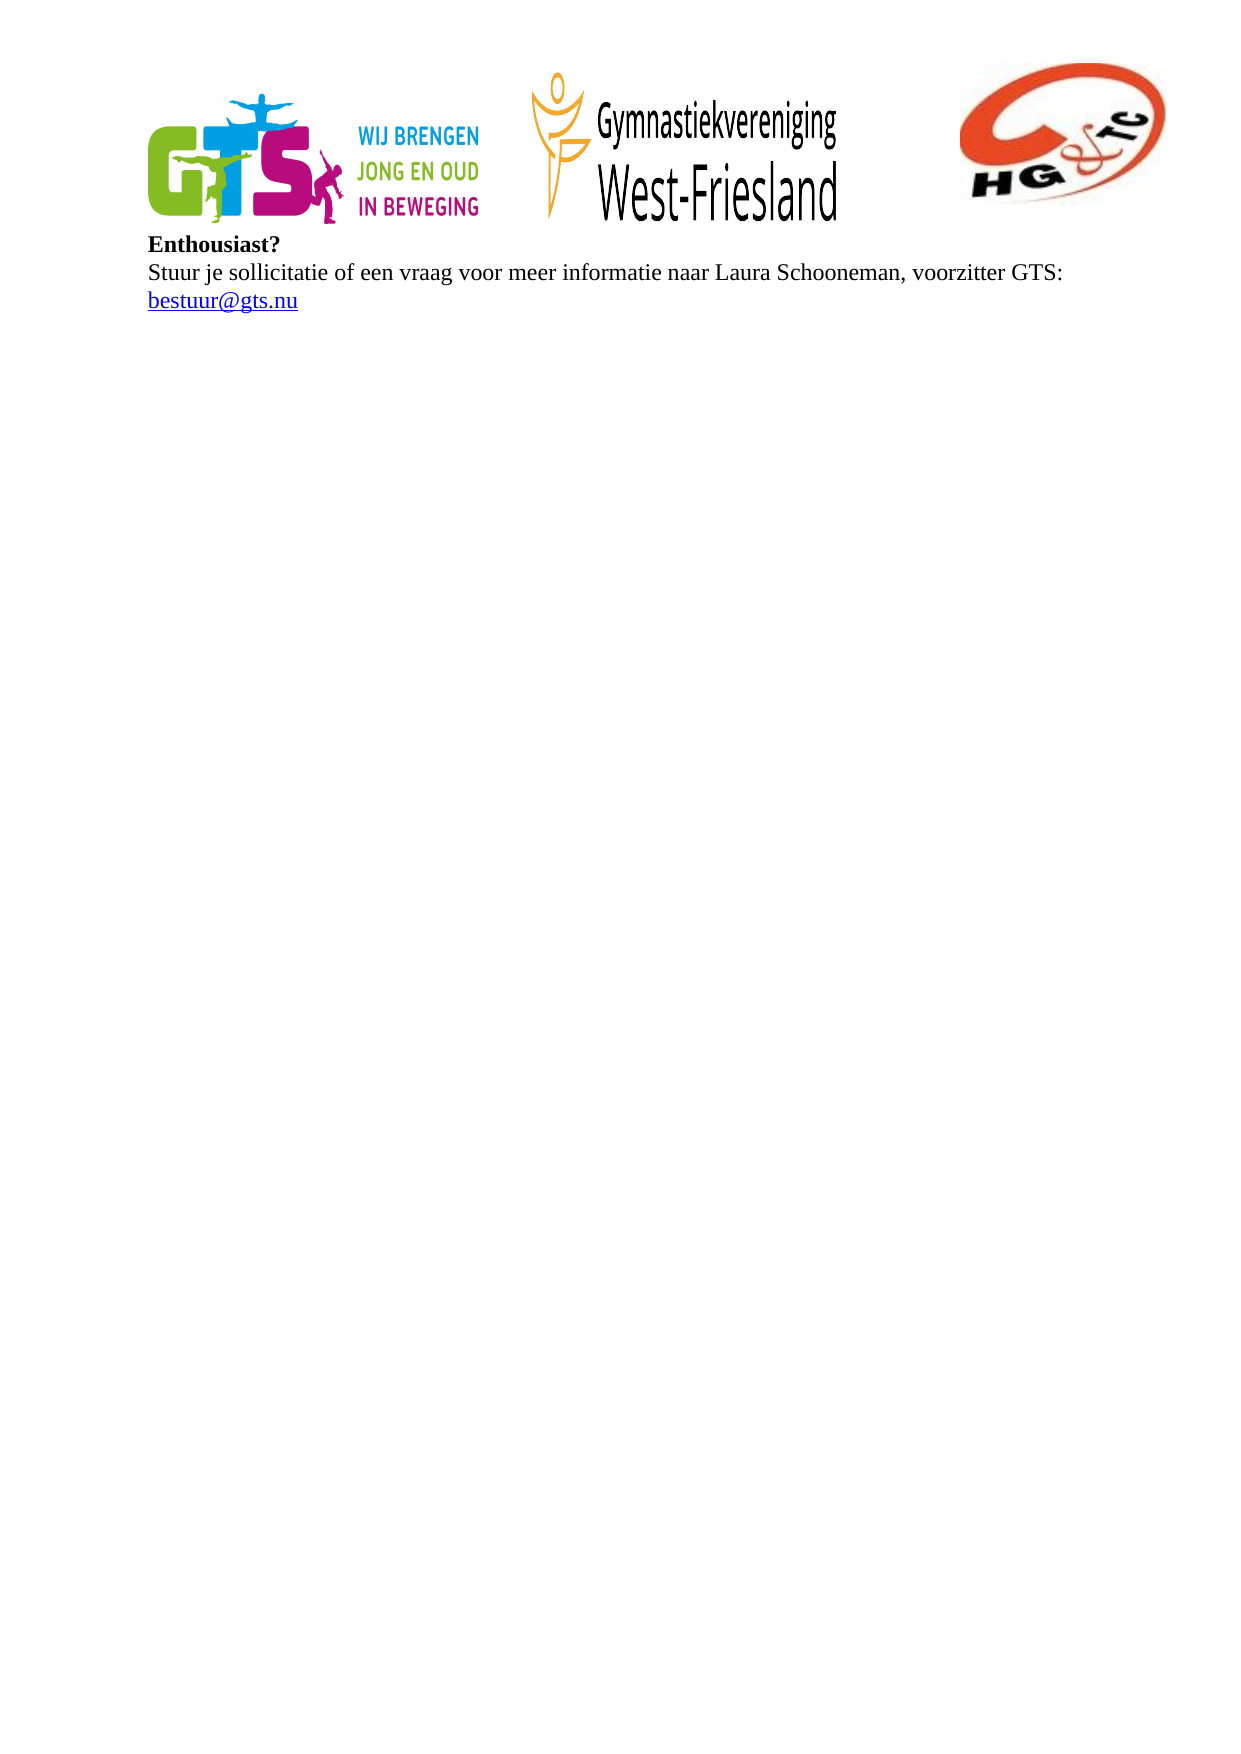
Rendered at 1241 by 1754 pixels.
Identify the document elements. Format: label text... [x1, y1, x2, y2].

picture [960, 63, 1167, 205]
picture [528, 67, 864, 148]
picture [259, 93, 479, 148]
text Enthousiast? Stuur je sollicitatie of een vraag voor meer informatie naar Laura Schooneman, voorzitter GTS: bestuur@gts.nu [148, 148, 1093, 313]
picture [147, 93, 260, 225]
